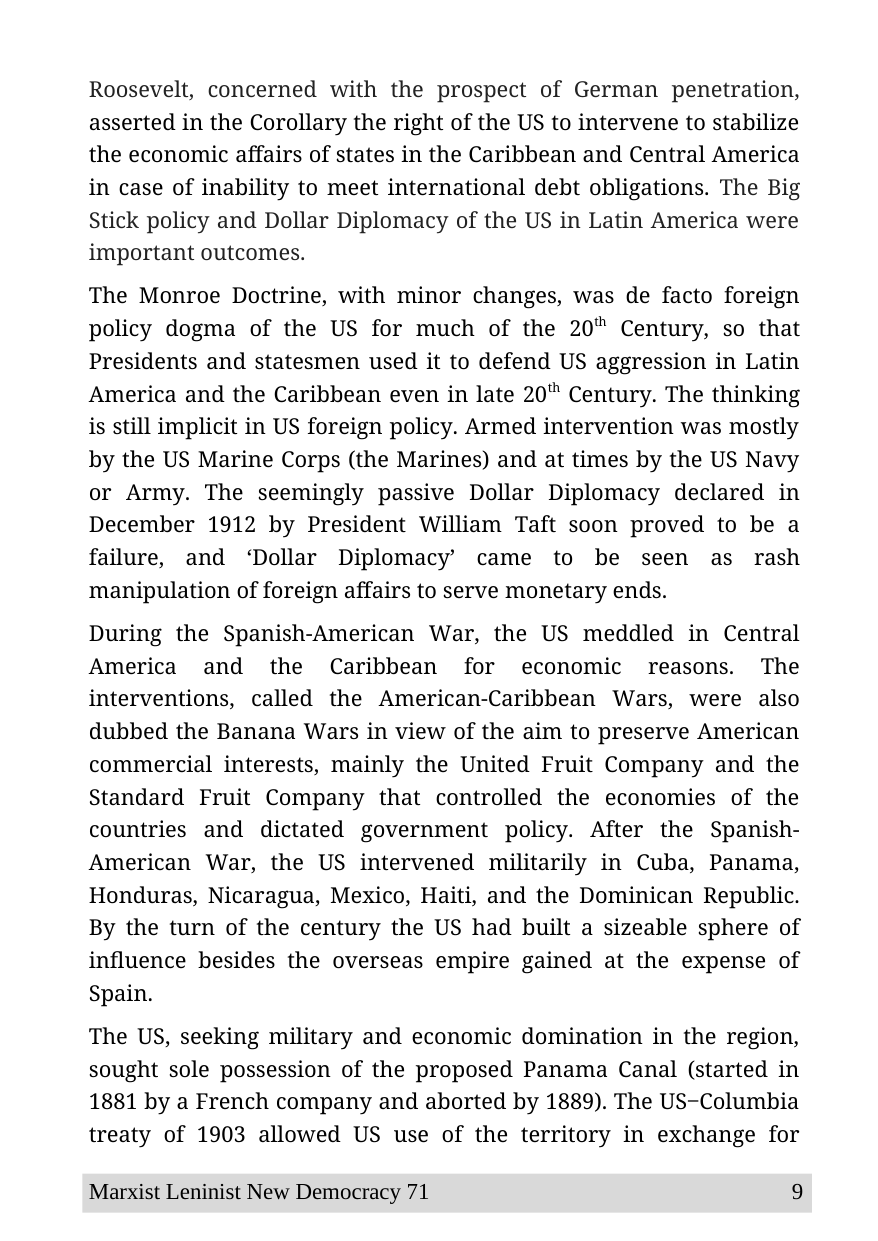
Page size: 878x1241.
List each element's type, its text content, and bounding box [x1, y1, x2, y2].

text The Monroe Doctrine, with minor changes, was de facto foreign policy dogma of the US for much of the 20th Century, so that Presidents and statesmen used it to defend US aggression in Latin America and the Caribbean even in late 20th Century. The thinking is still implicit in US foreign policy. Armed intervention was mostly by the US Marine Corps (the Marines) and at times by the US Navy or Army. The seemingly passive Dollar Diplomacy declared in December 1912 by President William Taft soon proved to be a failure, and ‘Dollar Diplomacy’ came to be seen as rash manipulation of foreign affairs to serve monetary ends. [89, 281, 800, 605]
text During the Spanish-American War, the US meddled in Central America and the Caribbean for economic reasons. The interventions, called the American-Caribbean Wars, were also dubbed the Banana Wars in view of the aim to preserve American commercial interests, mainly the United Fruit Company and the Standard Fruit Company that controlled the economies of the countries and dictated government policy. After the Spanish-American War, the US intervened militarily in Cuba, Panama, Honduras, Nicaragua, Mexico, Haiti, and the Dominican Republic. By the turn of the century the US had built a sizeable sphere of influence besides the overseas empire gained at the expense of Spain. [89, 618, 800, 1008]
